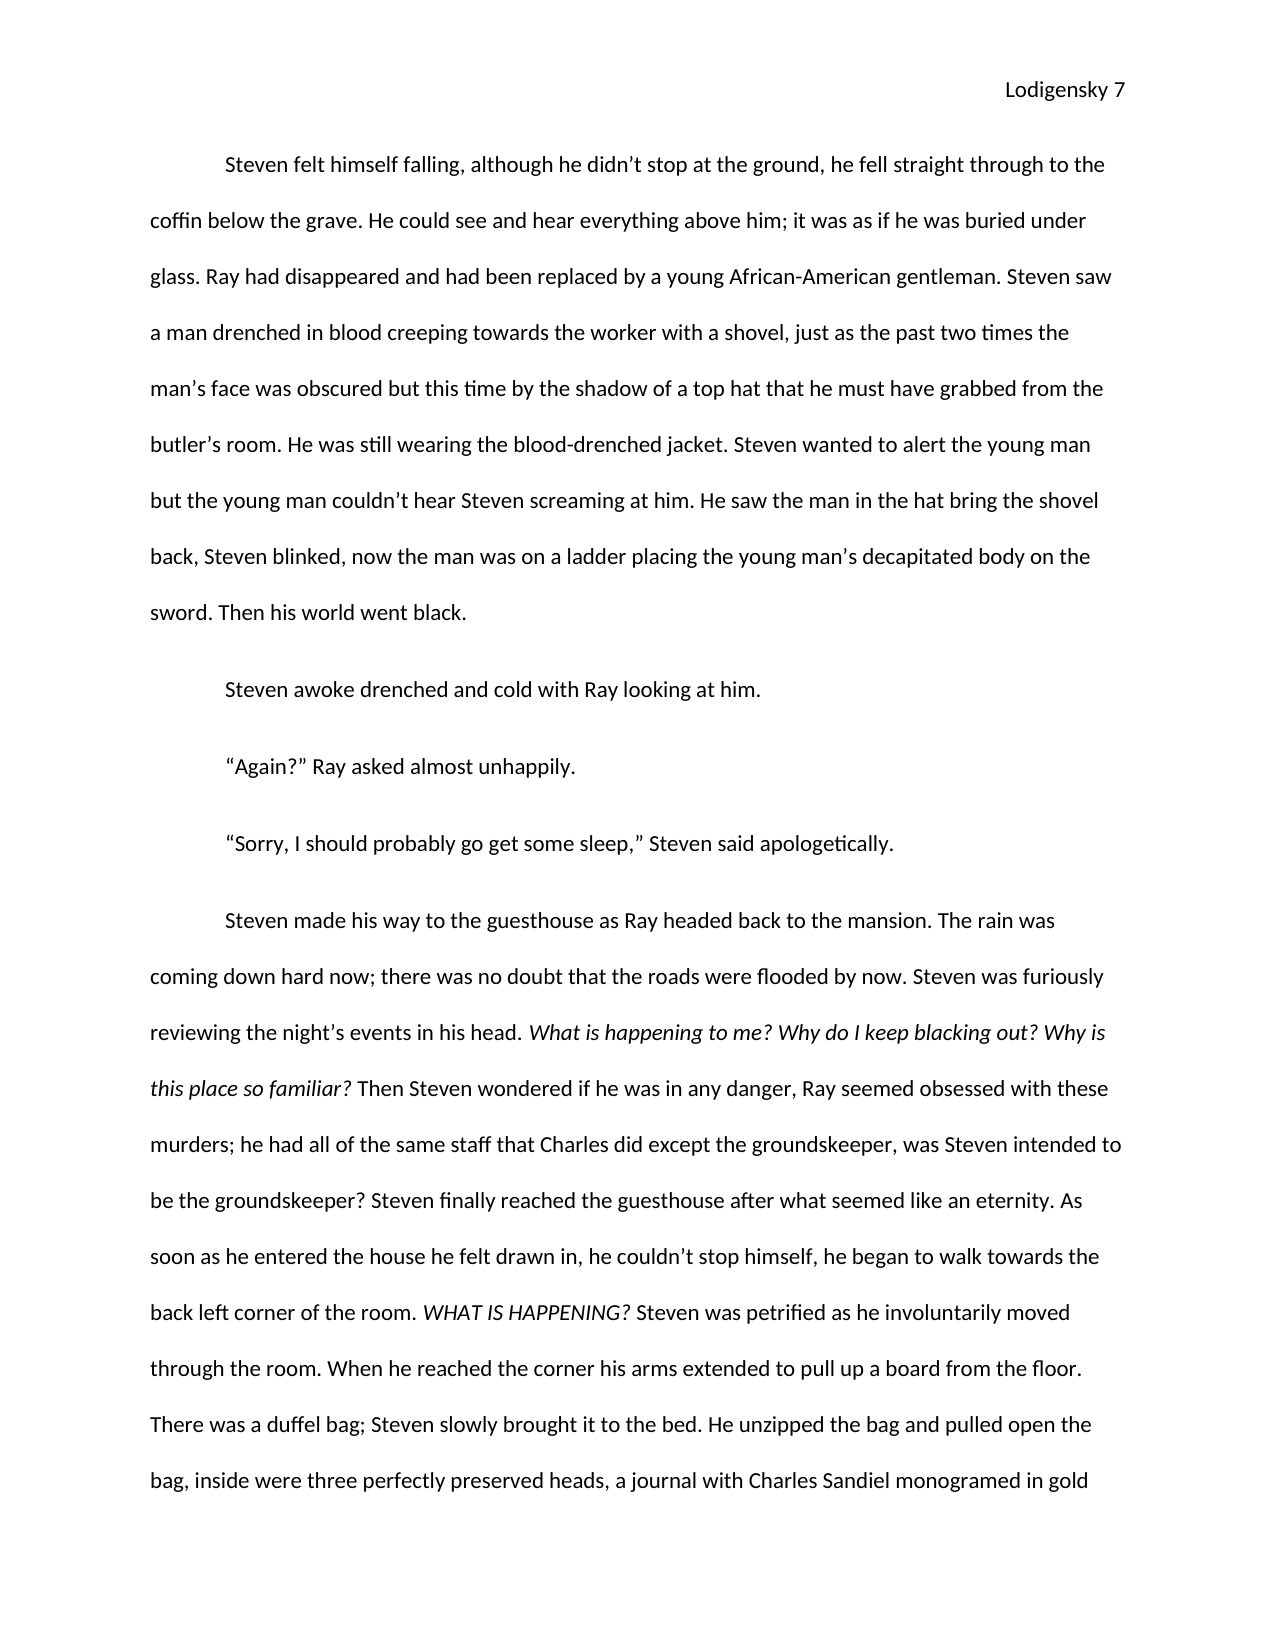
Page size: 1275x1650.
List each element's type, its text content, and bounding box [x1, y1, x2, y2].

text “Sorry, I should probably go get some sleep,” Steven said apologetically. [150, 829, 1125, 857]
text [150, 906, 1125, 1494]
text Steven awoke drenched and cold with Ray looking at him. [150, 675, 1125, 703]
text Steven felt himself falling, although he didn’t stop at the ground, he fell straight through to the coffin below the grave. He could see and hear everything above him; it was as if he was buried under glass. Ray had disappeared and had been replaced by a young African-American gentleman. Steven saw a man drenched in blood creeping towards the worker with a shovel, just as the past two times the man’s face was obscured but this time by the shadow of a top hat that he must have grabbed from the butler’s room. He was still wearing the blood-drenched jacket. Steven wanted to alert the young man but the young man couldn’t hear Steven screaming at him. He saw the man in the hat bring the shovel back, Steven blinked, now the man was on a ladder placing the young man’s decapitated body on the sword. Then his world went black. [150, 150, 1125, 626]
text “Again?” Ray asked almost unhappily. [150, 752, 1125, 780]
